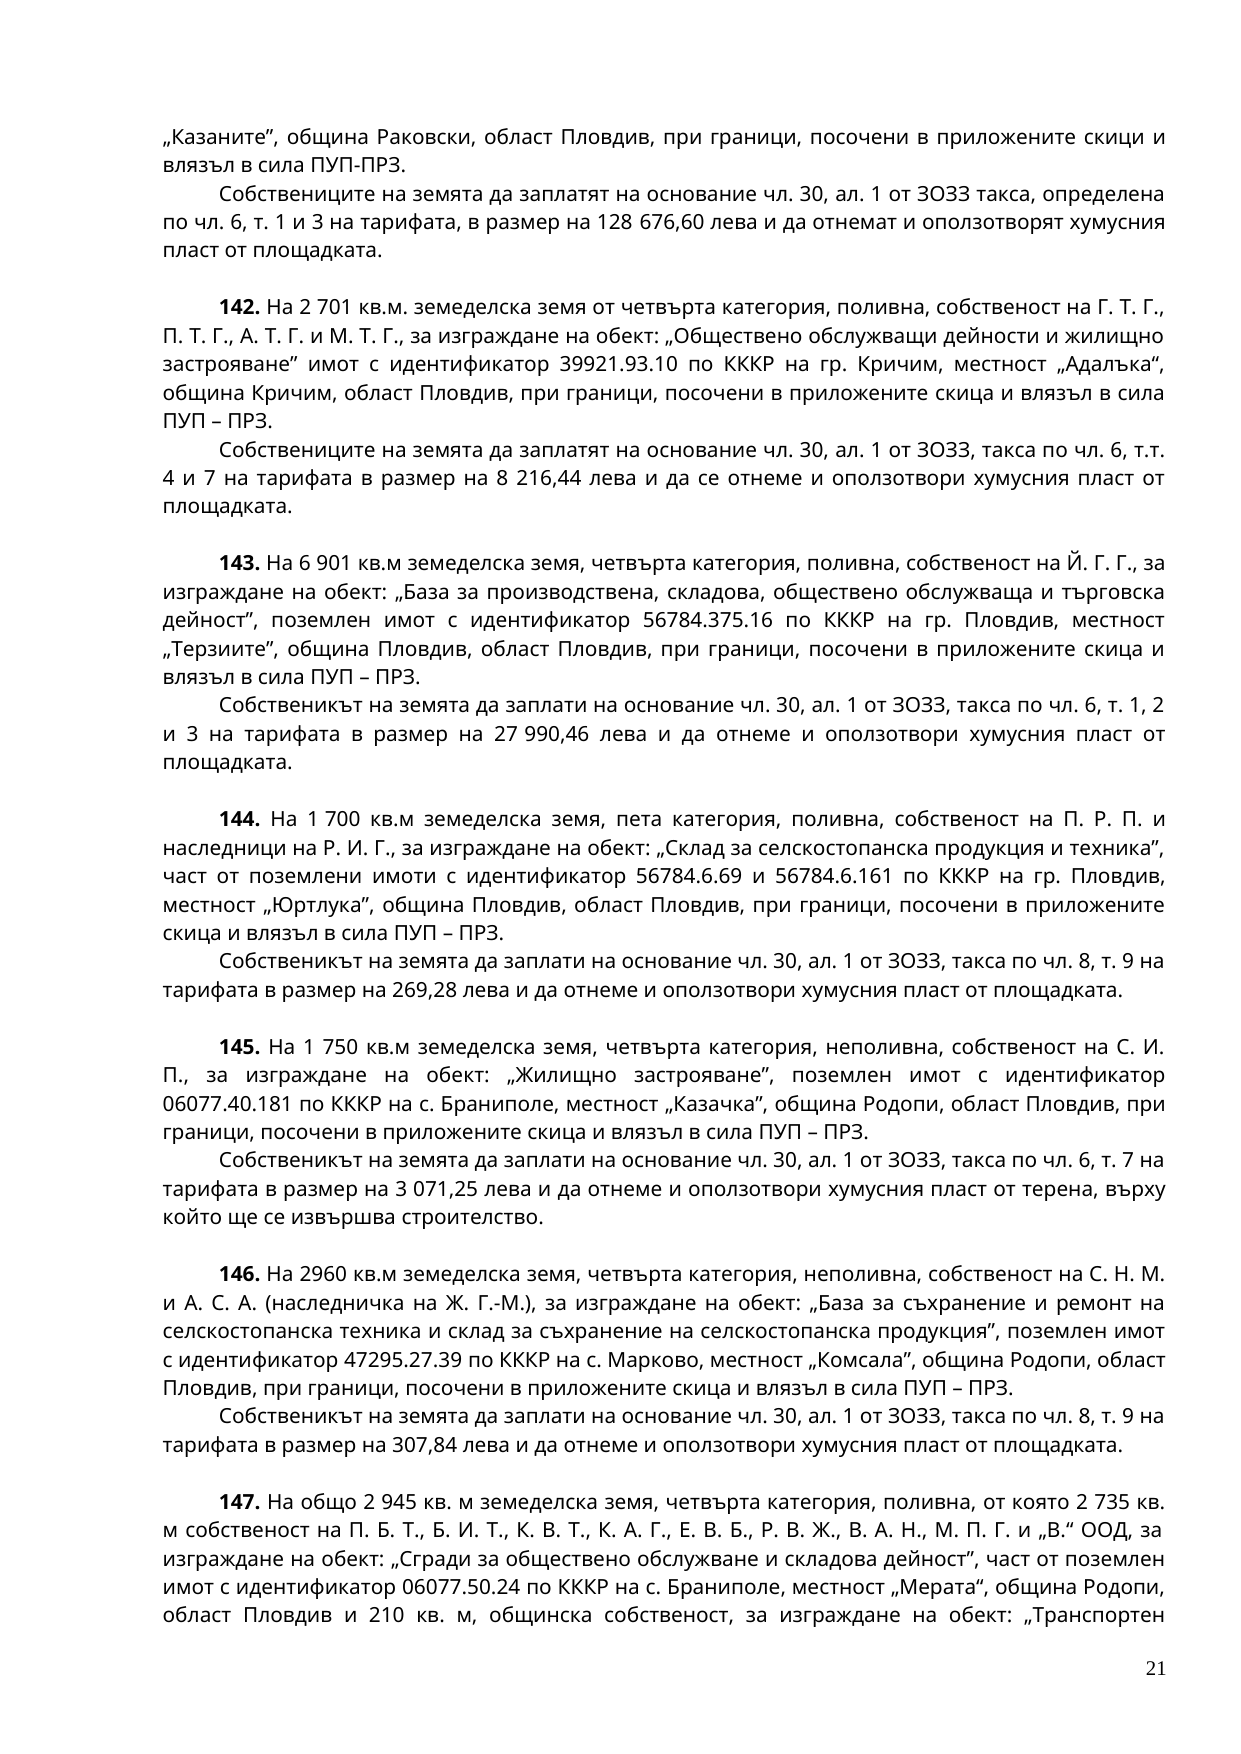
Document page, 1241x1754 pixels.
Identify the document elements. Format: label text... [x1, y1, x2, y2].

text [162, 122, 1167, 179]
text 144. На 1 700 кв.м земеделска земя, пета категория, поливна, собственост на П. Р. П. и наследници на Р. И. Г., за изграждане на обект: „Склад за селскостопанска продукция и техника”, част от поземлени имоти с идентификатор 56784.6.69 и 56784.6.161 по КККР на гр. Пловдив, местност „Юртлука”, община Пловдив, област Пловдив, при граници, посочени в приложените скица и влязъл в сила ПУП – ПРЗ. [162, 804, 1167, 947]
text 145. На 1 750 кв.м земеделска земя, четвърта категория, неполивна, собственост на С. И. П., за изграждане на обект: „Жилищно застрояване”, поземлен имот с идентификатор 06077.40.181 по КККР на с. Браниполе, местност „Казачка”, община Родопи, област Пловдив, при граници, посочени в приложените скица и влязъл в сила ПУП – ПРЗ. [162, 1032, 1167, 1146]
text Собственикът на земята да заплати на основание чл. 30, ал. 1 от ЗОЗЗ, такса по чл. 8, т. 9 на тарифата в размер на 269,28 лева и да отнеме и оползотвори хумусния пласт от площадката. [162, 947, 1167, 1003]
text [162, 1487, 1167, 1629]
text 146. На 2960 кв.м земеделска земя, четвърта категория, неполивна, собственост на С. Н. М. и А. С. А. (наследничка на Ж. Г.-М.), за изграждане на обект: „База за съхранение и ремонт на селскостопанска техника и склад за съхранение на селскостопанска продукция”, поземлен имот с идентификатор 47295.27.39 по КККР на с. Марково, местност „Комсала”, община Родопи, област Пловдив, при граници, посочени в приложените скица и влязъл в сила ПУП – ПРЗ. [162, 1259, 1167, 1402]
text Собственикът на земята да заплати на основание чл. 30, ал. 1 от ЗОЗЗ, такса по чл. 6, т. 1, 2 и 3 на тарифата в размер на 27 990,46 лева и да отнеме и оползотвори хумусния пласт от площадката. [162, 691, 1167, 776]
text Собствениците на земята да заплатят на основание чл. 30, ал. 1 от ЗОЗЗ, такса по чл. 6, т.т. 4 и 7 на тарифата в размер на 8 216,44 лева и да се отнеме и оползотвори хумусния пласт от площадката. [162, 435, 1167, 520]
text Собственикът на земята да заплати на основание чл. 30, ал. 1 от ЗОЗЗ, такса по чл. 8, т. 9 на тарифата в размер на 307,84 лева и да отнеме и оползотвори хумусния пласт от площадката. [162, 1402, 1167, 1458]
text Собственикът на земята да заплати на основание чл. 30, ал. 1 от ЗОЗЗ, такса по чл. 6, т. 7 на тарифата в размер на 3 071,25 лева и да отнеме и оползотвори хумусния пласт от терена, върху който ще се извършва строителство. [162, 1146, 1167, 1231]
text Собствениците на земята да заплатят на основание чл. 30, ал. 1 от ЗОЗЗ такса, определена по чл. 6, т. 1 и 3 на тарифата, в размер на 128 676,60 лева и да отнемат и оползотворят хумусния пласт от площадката. [162, 179, 1167, 264]
text 142. На 2 701 кв.м. земеделска земя от четвърта категория, поливна, собственост на Г. Т. Г., П. Т. Г., А. Т. Г. и М. Т. Г., за изграждане на обект: „Обществено обслужващи дейности и жилищно застрояване” имот с идентификатор 39921.93.10 по КККР на гр. Кричим, местност „Адалъка“, община Кричим, област Пловдив, при граници, посочени в приложените скица и влязъл в сила ПУП – ПРЗ. [162, 292, 1167, 435]
text 143. На 6 901 кв.м земеделска земя, четвърта категория, поливна, собственост на Й. Г. Г., за изграждане на обект: „База за производствена, складова, обществено обслужваща и търговска дейност”, поземлен имот с идентификатор 56784.375.16 по КККР на гр. Пловдив, местност „Терзиите”, община Пловдив, област Пловдив, при граници, посочени в приложените скица и влязъл в сила ПУП – ПРЗ. [162, 548, 1167, 691]
